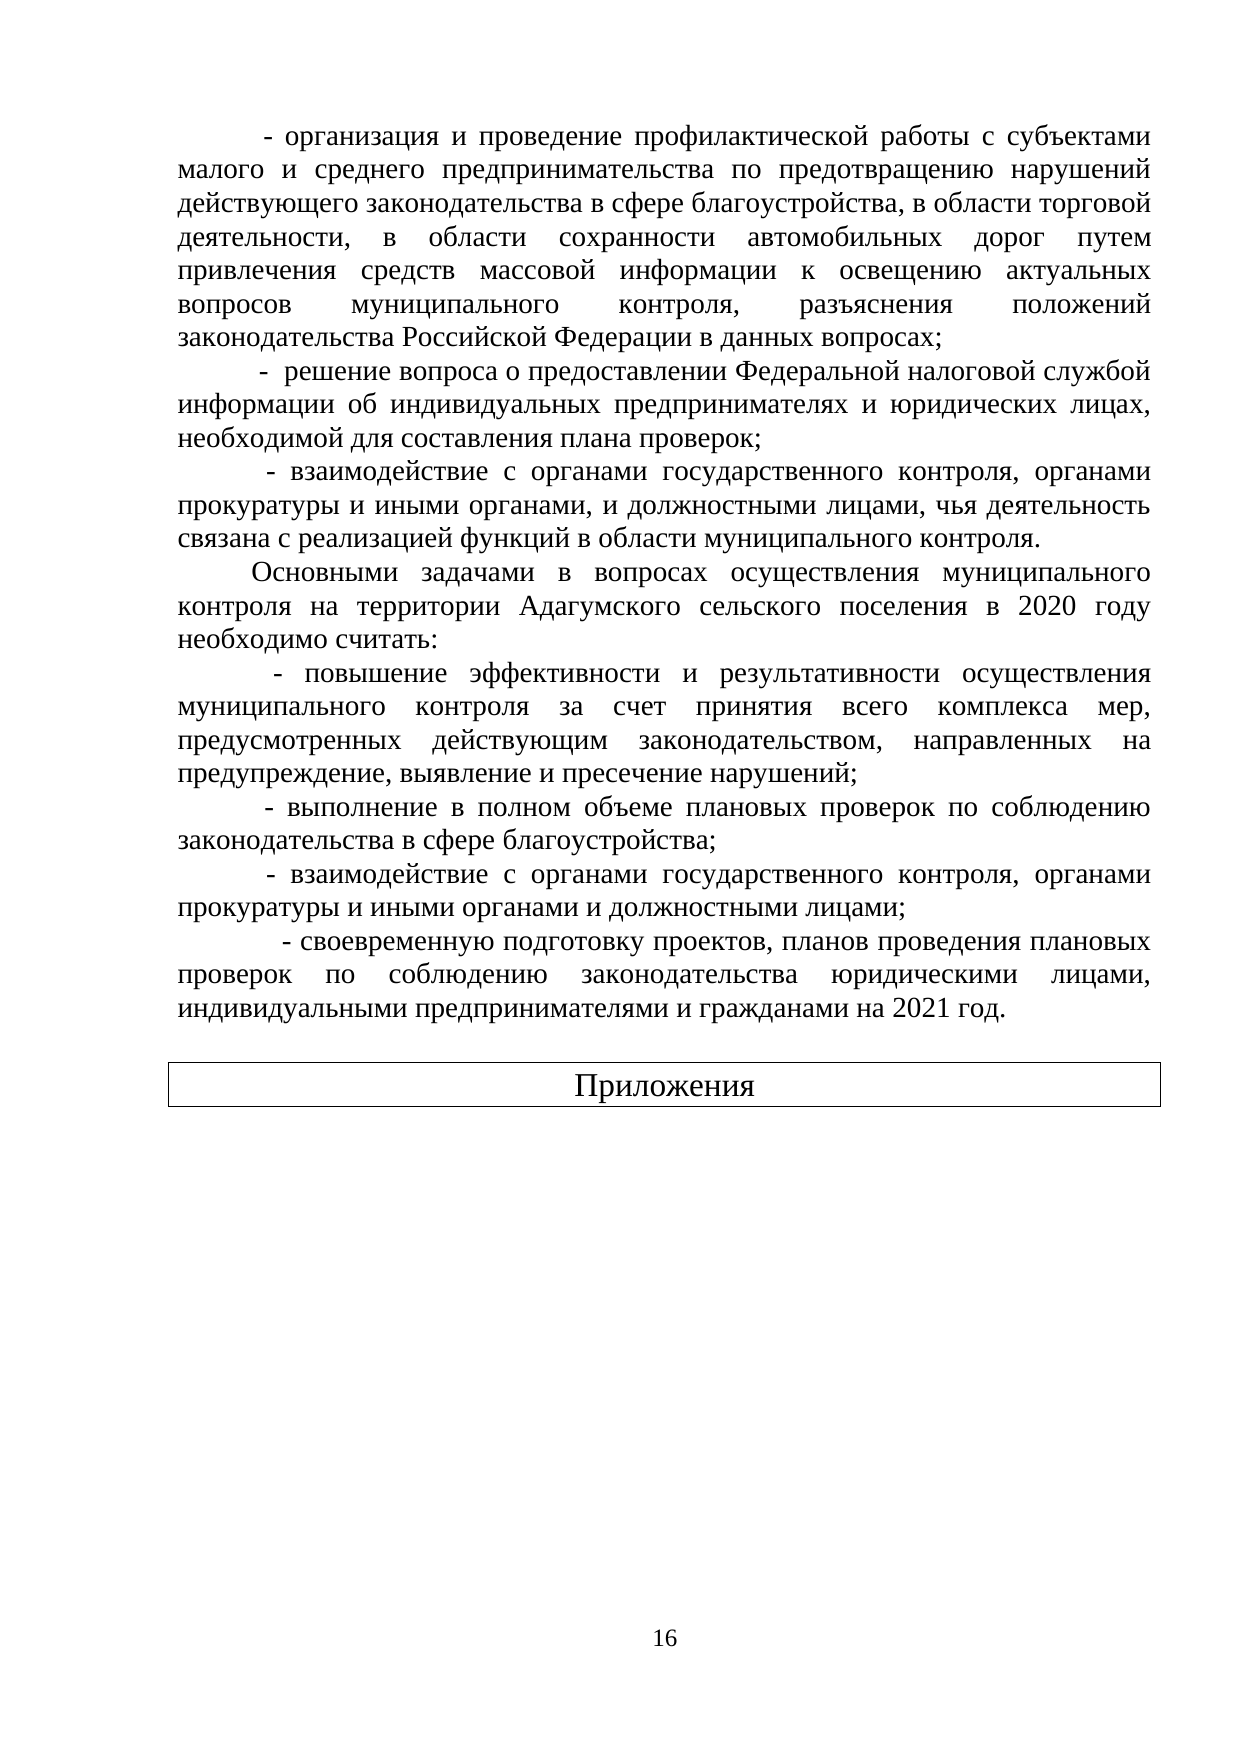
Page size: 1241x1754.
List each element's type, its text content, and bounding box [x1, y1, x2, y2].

text - взаимодействие с органами государственного контроля, органами прокуратуры и иными органами, и должностными лицами, чья деятельность связана с реализацией функций в области муниципального контроля. [177, 453, 1152, 554]
text Приложения [169, 1063, 1160, 1106]
text - организация и проведение профилактической работы с субъектами малого и среднего предпринимательства по предотвращению нарушений действующего законодательства в сфере благоустройства, в области торговой деятельности, в области сохранности автомобильных дорог путем привлечения средств массовой информации к освещению актуальных вопросов муниципального контроля, разъяснения положений законодательства Российской Федерации в данных вопросах; [177, 118, 1152, 353]
text - выполнение в полном объеме плановых проверок по соблюдению законодательства в сфере благоустройства; [177, 789, 1152, 856]
text Основными задачами в вопросах осуществления муниципального контроля на территории Адагумского сельского поселения в 2020 году необходимо считать: [177, 554, 1152, 655]
text - повышение эффективности и результативности осуществления муниципального контроля за счет принятия всего комплекса мер, предусмотренных действующим законодательством, направленных на предупреждение, выявление и пресечение нарушений; [177, 655, 1152, 789]
text - своевременную подготовку проектов, планов проведения плановых проверок по соблюдению законодательства юридическими лицами, индивидуальными предпринимателями и гражданами на 2021 год. [177, 923, 1152, 1024]
text - решение вопроса о предоставлении Федеральной налоговой службой информации об индивидуальных предпринимателях и юридических лицах, необходимой для составления плана проверок; [177, 353, 1152, 453]
text - взаимодействие с органами государственного контроля, органами прокуратуры и иными органами и должностными лицами; [177, 856, 1152, 923]
